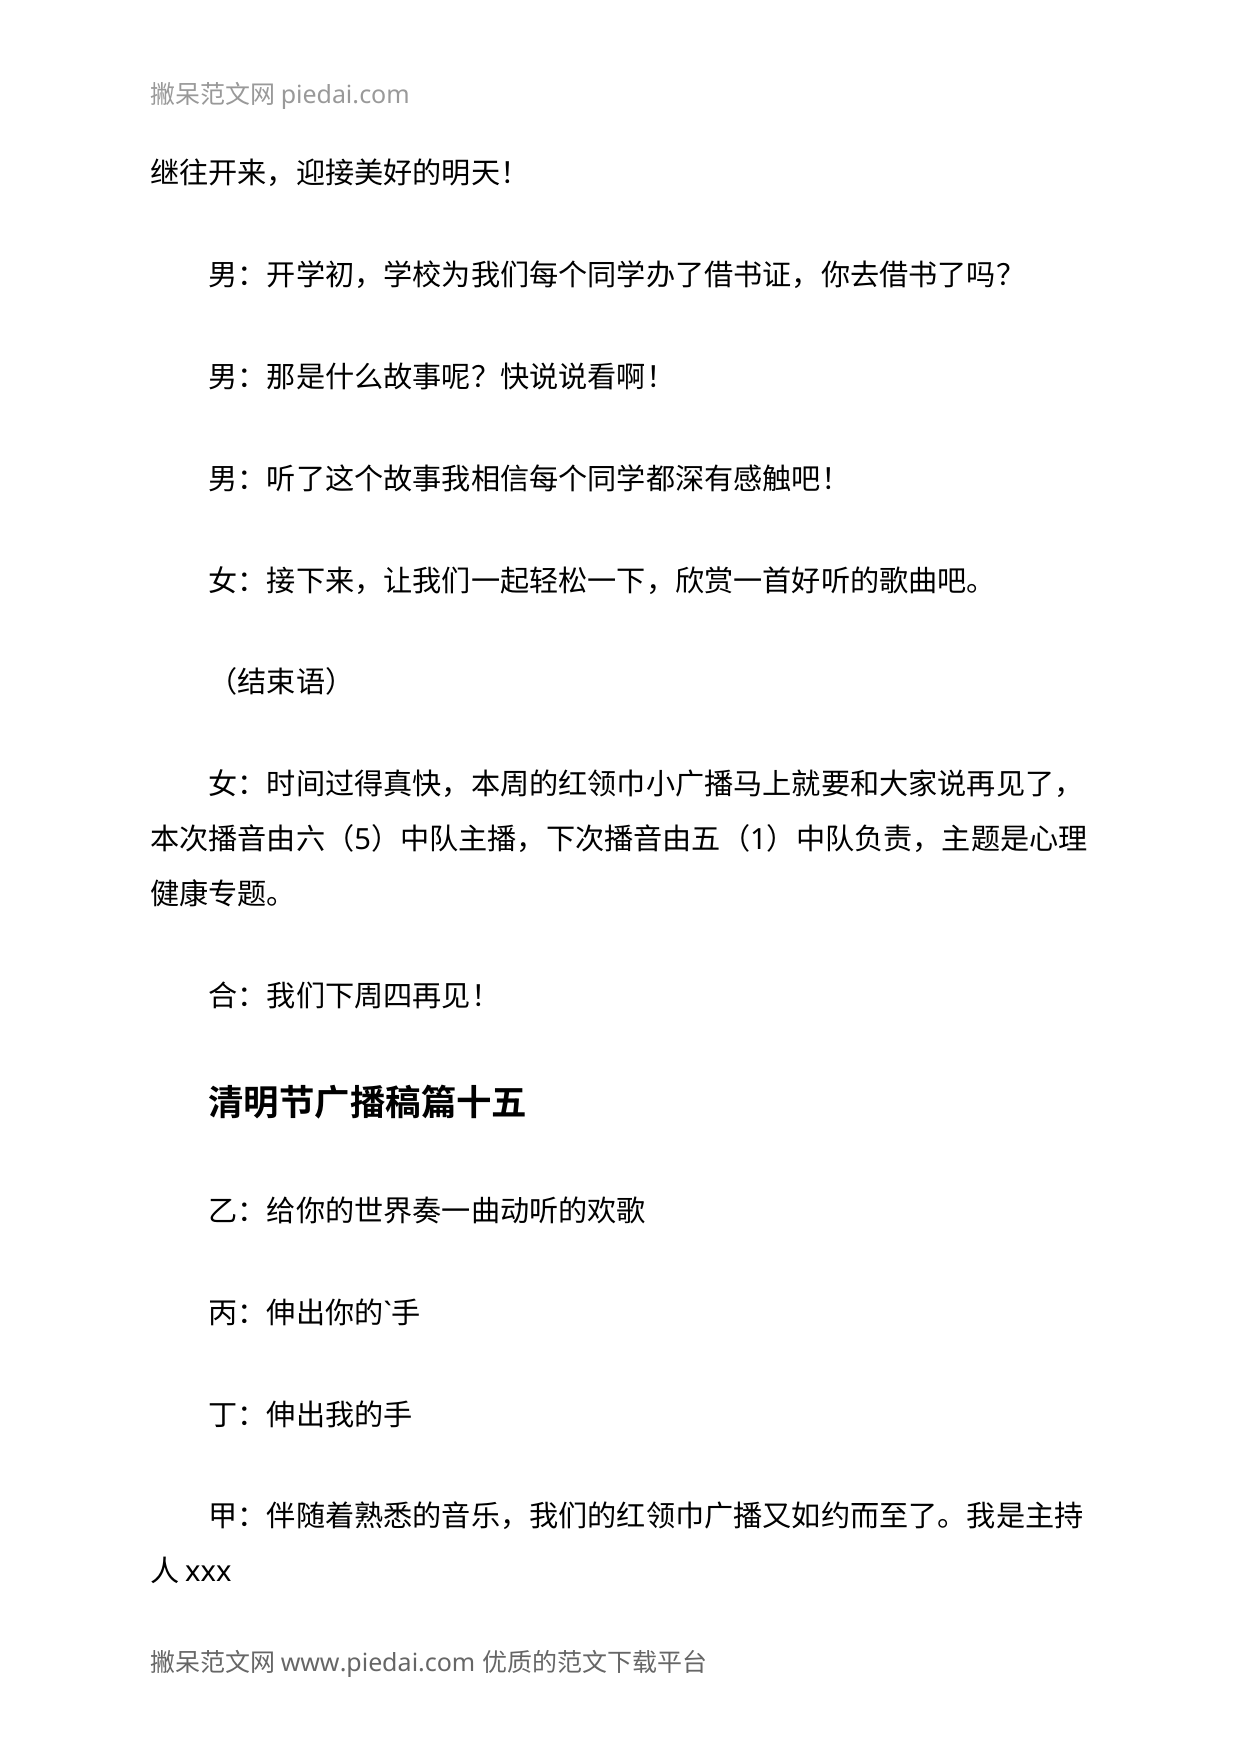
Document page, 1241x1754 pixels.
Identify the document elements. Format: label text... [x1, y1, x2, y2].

text 男：听了这个故事我相信每个同学都深有感触吧！ [150, 455, 1090, 498]
text （结束语） [150, 659, 1090, 701]
text 乙：给你的世界奏一曲动听的欢歌 [150, 1187, 1090, 1230]
text 丙：伸出你的`手 [150, 1289, 1090, 1332]
text 男：那是什么故事呢？快说说看啊！ [150, 353, 1090, 396]
text 丁：伸出我的手 [150, 1391, 1090, 1433]
text 甲：伴随着熟悉的音乐，我们的红领巾广播又如约而至了。我是主持人xxx [150, 1493, 1090, 1590]
text 女：接下来，让我们一起轻松一下，欣赏一首好听的歌曲吧。 [150, 557, 1090, 599]
text 合：我们下周四再见！ [150, 972, 1090, 1014]
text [150, 150, 1090, 192]
text 男：开学初，学校为我们每个同学办了借书证，你去借书了吗？ [150, 252, 1090, 294]
text 清明节广播稿篇十五 [150, 1074, 1090, 1125]
text 女：时间过得真快，本周的红领巾小广播马上就要和大家说再见了，本次播音由六（5）中队主播，下次播音由五（1）中队负责，主题是心理健康专题。 [150, 761, 1090, 913]
